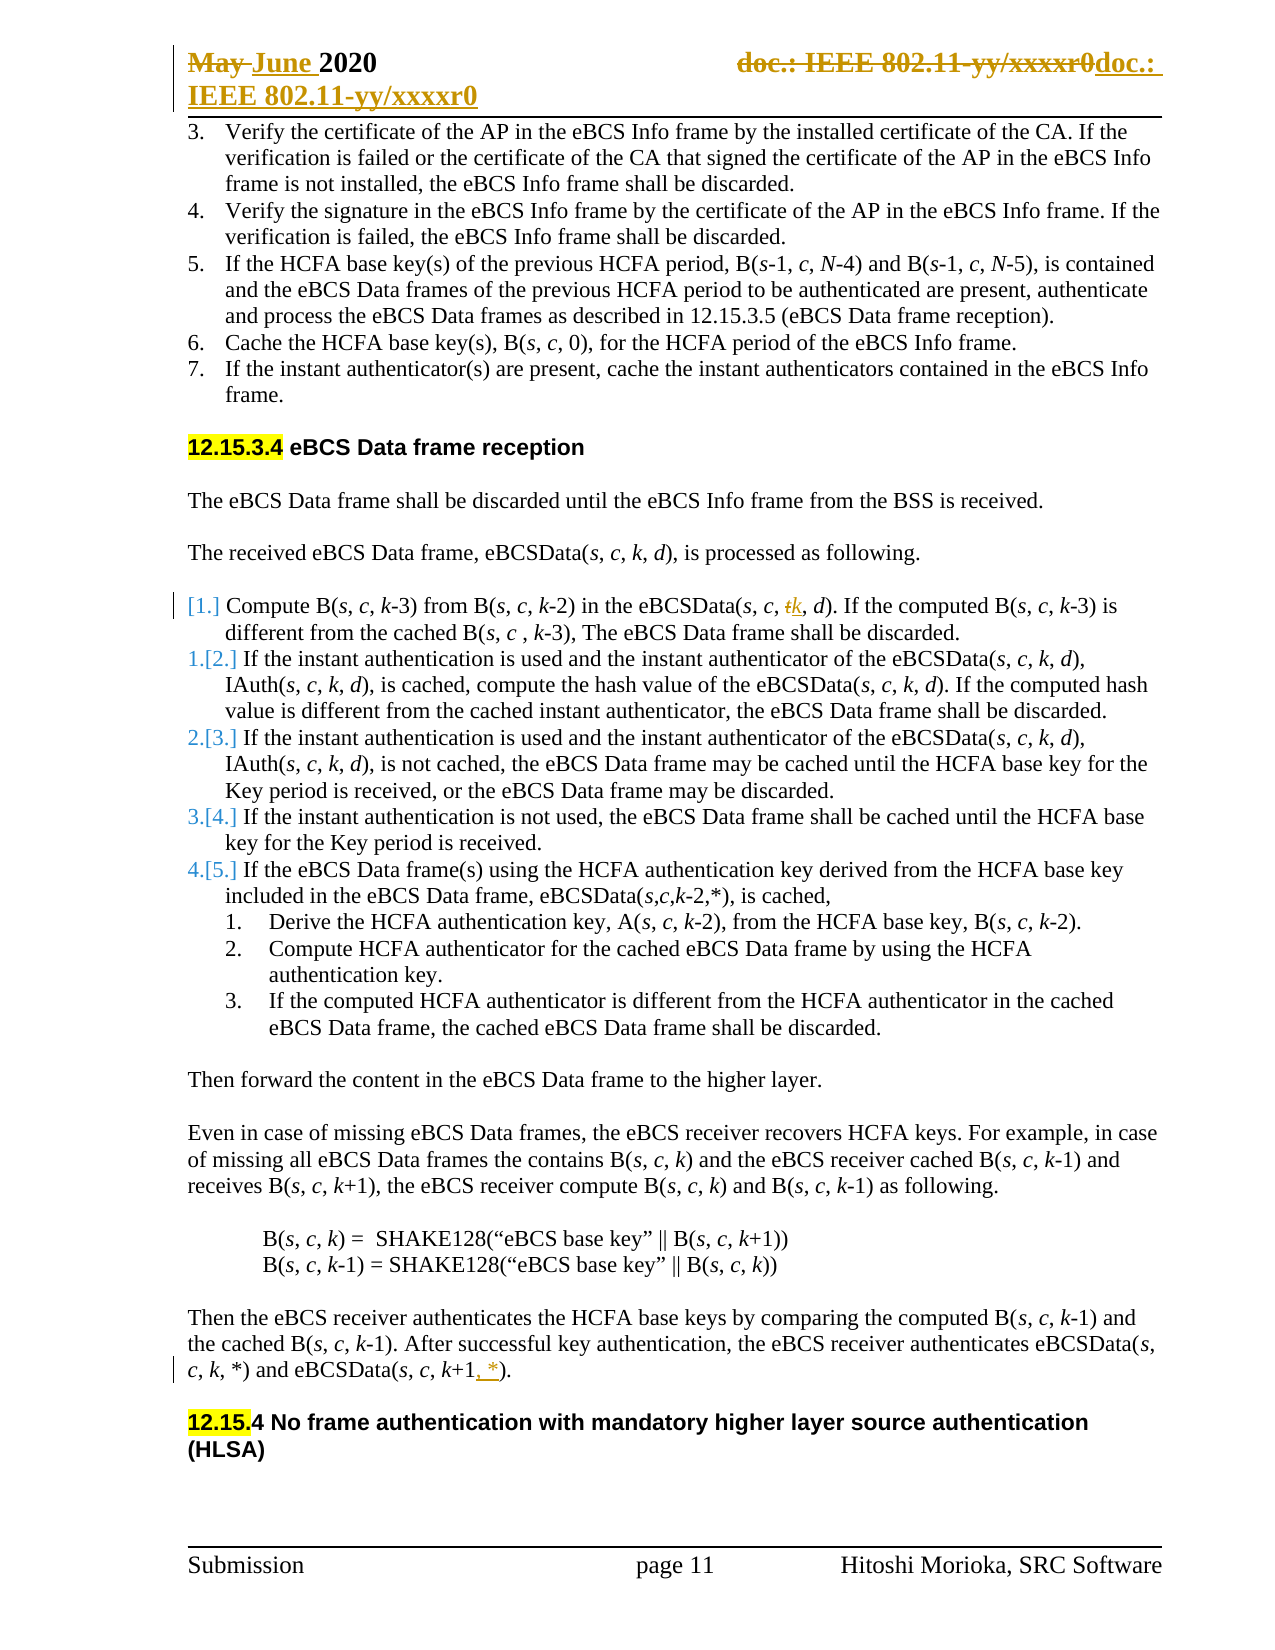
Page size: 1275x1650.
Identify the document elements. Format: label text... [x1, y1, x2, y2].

list If the instant authenticator(s) are present, cache the instant authenticators contained in the eBCS Info frame. [187, 355, 1162, 408]
list Compute HCFA authenticator for the cached eBCS Data frame by using the HCFA authentication key. [225, 935, 1162, 987]
list Verify the certificate of the AP in the eBCS Info frame by the installed certificate of the CA. If the verification is failed or the certificate of the CA that signed the certificate of the AP in the eBCS Info frame is not installed, the eBCS Info frame shall be discarded. [187, 118, 1162, 197]
text B(s, c, k) = SHAKE128(“eBCS base key” || B(s, c, k+1)) [187, 1225, 1162, 1251]
text Then the eBCS receiver authenticates the HCFA base keys by comparing the computed B(s, c, k-1) and the cached B(s, c, k-1). After successful key authentication, the eBCS receiver authenticates eBCSData(s, c, k, *) and eBCSData(s, c, k+1). [187, 1304, 1162, 1383]
list Derive the HCFA authentication key, A(s, c, k-2), from the HCFA base key, B(s, c, k-2). [225, 908, 1162, 935]
list If the instant authentication is used and the instant authenticator of the eBCSData(s, c, k, d), IAuth(s, c, k, d), is cached, compute the hash value of the eBCSData(s, c, k, d). If the computed hash value is different from the cached instant authenticator, the eBCS Data frame shall be discarded. [187, 645, 1162, 724]
text Then forward the content in the eBCS Data frame to the higher layer. [187, 1067, 1162, 1093]
text The eBCS Data frame shall be discarded until the eBCS Info frame from the BSS is received. [187, 487, 1162, 513]
text The received eBCS Data frame, eBCSData(s, c, k, d), is processed as following. [187, 539, 1162, 566]
list If the computed HCFA authenticator is different from the HCFA authenticator in the cached eBCS Data frame, the cached eBCS Data frame shall be discarded. [225, 987, 1162, 1040]
text B(s, c, k-1) = SHAKE128(“eBCS base key” || B(s, c, k)) [187, 1251, 1162, 1277]
list If the instant authentication is not used, the eBCS Data frame shall be cached until the HCFA base key for the Key period is received. [187, 803, 1162, 856]
text 12.15.4 No frame authentication with mandatory higher layer source authentication (HLSA) [187, 1409, 1162, 1462]
list If the instant authentication is used and the instant authenticator of the eBCSData(s, c, k, d), IAuth(s, c, k, d), is not cached, the eBCS Data frame may be cached until the HCFA base key for the Key period is received, or the eBCS Data frame may be discarded. [187, 724, 1162, 803]
list If the eBCS Data frame(s) using the HCFA authentication key derived from the HCFA base key included in the eBCS Data frame, eBCSData(s,c,k-2,*), is cached, [187, 856, 1162, 908]
list If the HCFA base key(s) of the previous HCFA period, B(s-1, c, N-4) and B(s-1, c, N-5), is contained and the eBCS Data frames of the previous HCFA period to be authenticated are present, authenticate and process the eBCS Data frames as described in 12.15.3.5 (eBCS Data frame reception). [187, 249, 1162, 329]
list Cache the HCFA base key(s), B(s, c, 0), for the HCFA period of the eBCS Info frame. [187, 329, 1162, 355]
list Verify the signature in the eBCS Info frame by the certificate of the AP in the eBCS Info frame. If the verification is failed, the eBCS Info frame shall be discarded. [187, 197, 1162, 249]
list Compute B(s, c, k-3) from B(s, c, k-2) in the eBCSData(s, c, , d). If the computed B(s, c, k-3) is different from the cached B(s, c , k-3), The eBCS Data frame shall be discarded. [187, 592, 1162, 645]
text 12.15.3.4 eBCS Data frame reception [283, 434, 1162, 460]
text Even in case of missing eBCS Data frames, the eBCS receiver recovers HCFA keys. For example, in case of missing all eBCS Data frames the contains B(s, c, k) and the eBCS receiver cached B(s, c, k-1) and receives B(s, c, k+1), the eBCS receiver compute B(s, c, k) and B(s, c, k-1) as following. [187, 1119, 1162, 1198]
